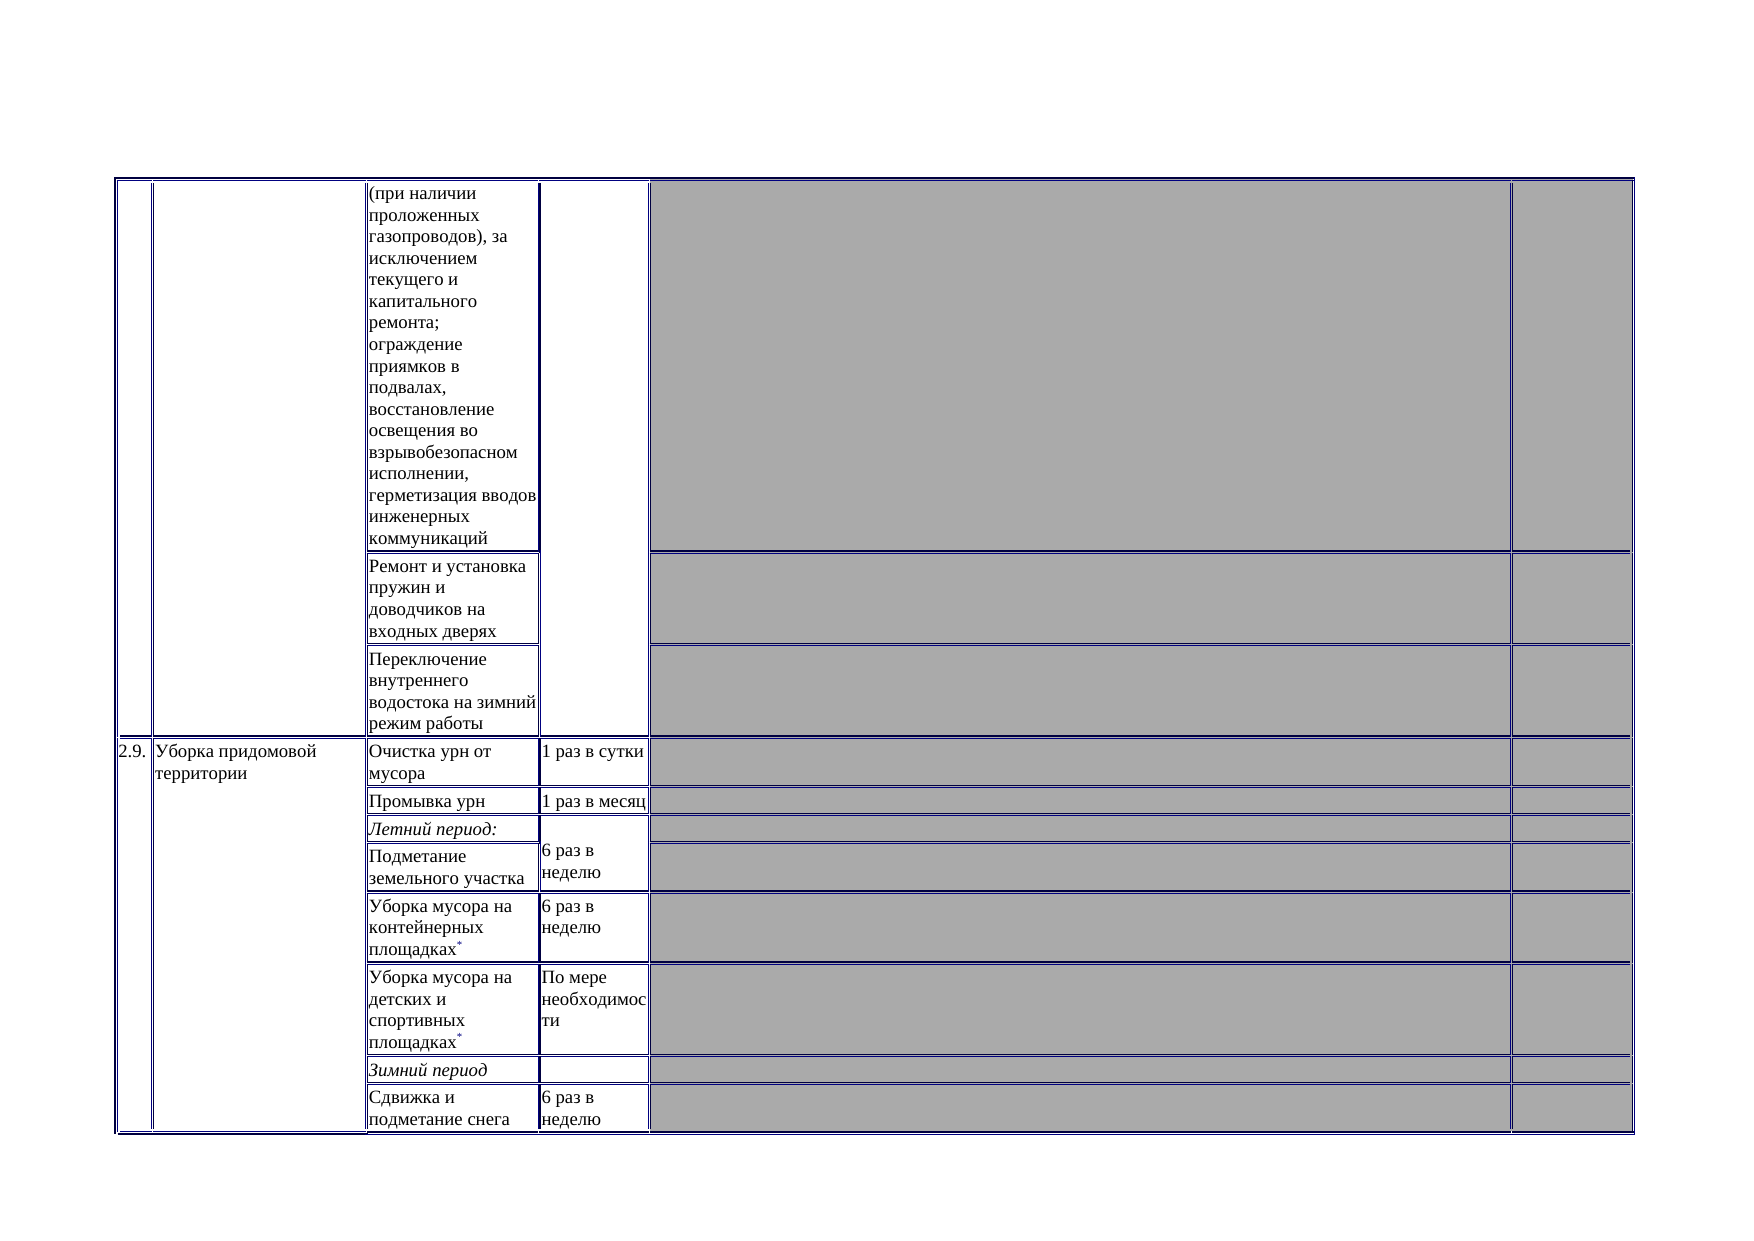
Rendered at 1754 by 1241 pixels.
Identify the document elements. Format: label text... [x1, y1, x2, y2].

table_cell 6 раз в неделю [541, 894, 648, 961]
table_cell [650, 1085, 1511, 1131]
table_cell 2.9. [118, 735, 153, 1131]
table_cell [1511, 643, 1633, 735]
table_cell Очистка урн от мусора [368, 739, 538, 785]
table_cell Ремонт и установка пружин и доводчиков на входных дверях [368, 554, 538, 643]
table_cell Уборка мусора на детских и спортивных площадках* [368, 965, 538, 1054]
table_cell Подметание земельного участка [368, 844, 538, 890]
table_cell Зимний период [368, 1057, 538, 1082]
table_cell [1511, 1054, 1633, 1082]
table_cell Переключение внутреннего водостока на зимний режим работы [368, 646, 538, 735]
table_cell [651, 788, 1510, 813]
table_cell [1511, 841, 1633, 890]
table_cell Летний период: [368, 816, 538, 841]
table_cell [1513, 890, 1632, 961]
table_cell [651, 739, 1510, 785]
table_cell 6 раз в неделю [539, 1085, 649, 1131]
table_cell [1513, 961, 1632, 1054]
table_cell Уборка мусора на контейнерных площадках* [368, 894, 538, 961]
table_cell [651, 894, 1510, 961]
table_cell Уборка придомовой территории [153, 739, 366, 1131]
table_cell [1511, 1082, 1633, 1131]
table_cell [366, 179, 539, 550]
table_cell [1513, 735, 1632, 785]
table_cell [541, 1057, 648, 1082]
table_cell [651, 646, 1510, 735]
table_cell [651, 1057, 1510, 1082]
table_cell [651, 965, 1510, 1054]
table_cell По мере необходимости [541, 965, 648, 1054]
table_cell [650, 181, 1511, 550]
table_cell 6 раз в неделю [541, 816, 648, 890]
table_cell [1511, 181, 1632, 550]
table_cell 1 раз в сутки [541, 739, 648, 785]
table_cell [1513, 550, 1632, 643]
table_cell [651, 844, 1510, 890]
table_cell [1511, 813, 1633, 841]
table_cell [651, 816, 1510, 841]
table_cell 1 раз в месяц [541, 788, 648, 813]
table_cell Промывка урн [368, 788, 538, 813]
table_cell [1511, 785, 1633, 813]
table_cell [651, 554, 1510, 643]
table_cell Сдвижка и подметание снега [366, 1085, 539, 1131]
